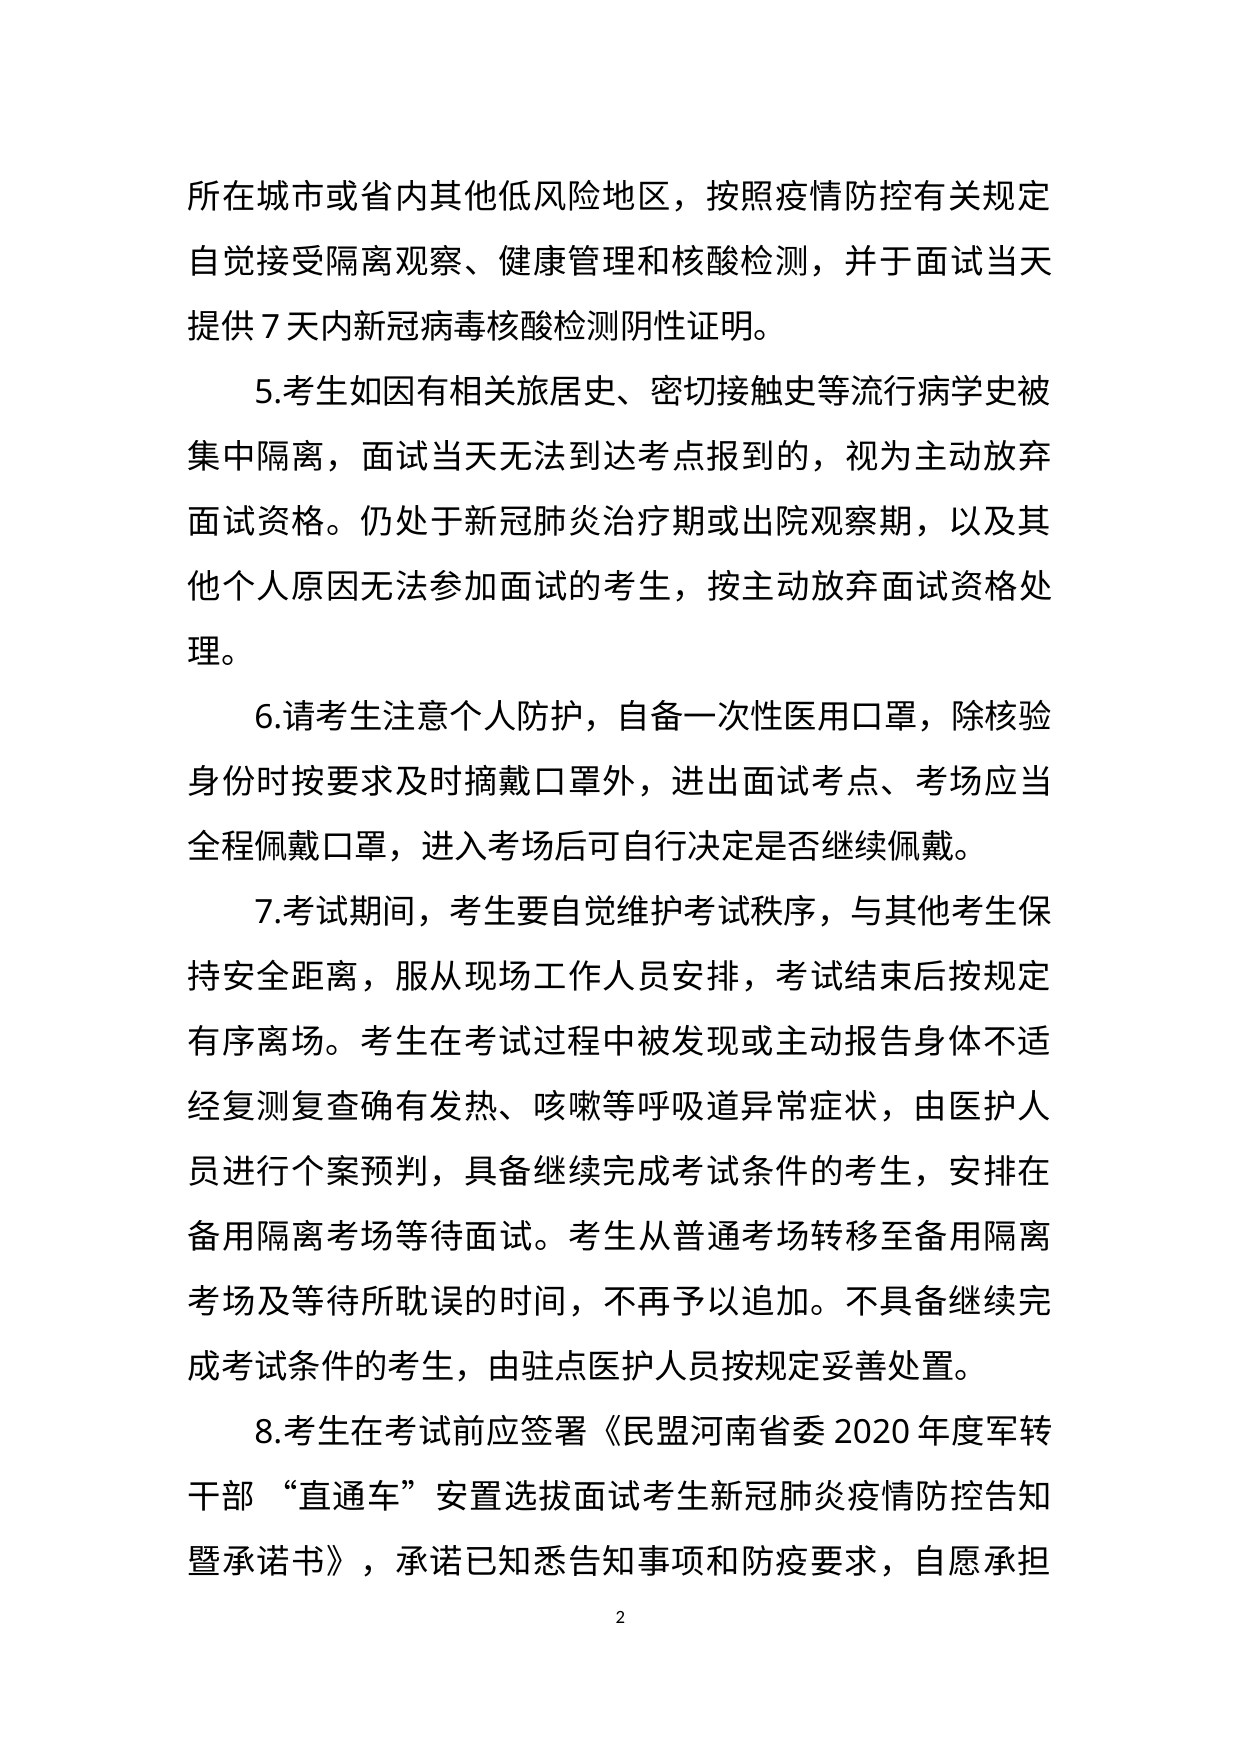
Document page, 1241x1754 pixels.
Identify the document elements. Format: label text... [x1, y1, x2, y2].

text 所在城市或省内其他低风险地区，按照疫情防控有关规定，自觉接受隔离观察、健康管理和核酸检测，并于面试当天提供7天内新冠病毒核酸检测阴性证明。 [187, 162, 1053, 357]
text 5.考生如因有相关旅居史、密切接触史等流行病学史被集中隔离，面试当天无法到达考点报到的，视为主动放弃面试资格。仍处于新冠肺炎治疗期或出院观察期，以及其他个人原因无法参加面试的考生，按主动放弃面试资格处理。 [187, 357, 1053, 682]
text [187, 1397, 1053, 1592]
text 7.考试期间，考生要自觉维护考试秩序，与其他考生保持安全距离，服从现场工作人员安排，考试结束后按规定有序离场。考生在考试过程中被发现或主动报告身体不适，经复测复查确有发热、咳嗽等呼吸道异常症状，由医护人员进行个案预判，具备继续完成考试条件的考生，安排在备用隔离考场等待面试。考生从普通考场转移至备用隔离考场及等待所耽误的时间，不再予以追加。不具备继续完成考试条件的考生，由驻点医护人员按规定妥善处置。 [187, 877, 1053, 1397]
text 6.请考生注意个人防护，自备一次性医用口罩，除核验身份时按要求及时摘戴口罩外，进出面试考点、考场应当全程佩戴口罩，进入考场后可自行决定是否继续佩戴。 [187, 682, 1053, 877]
